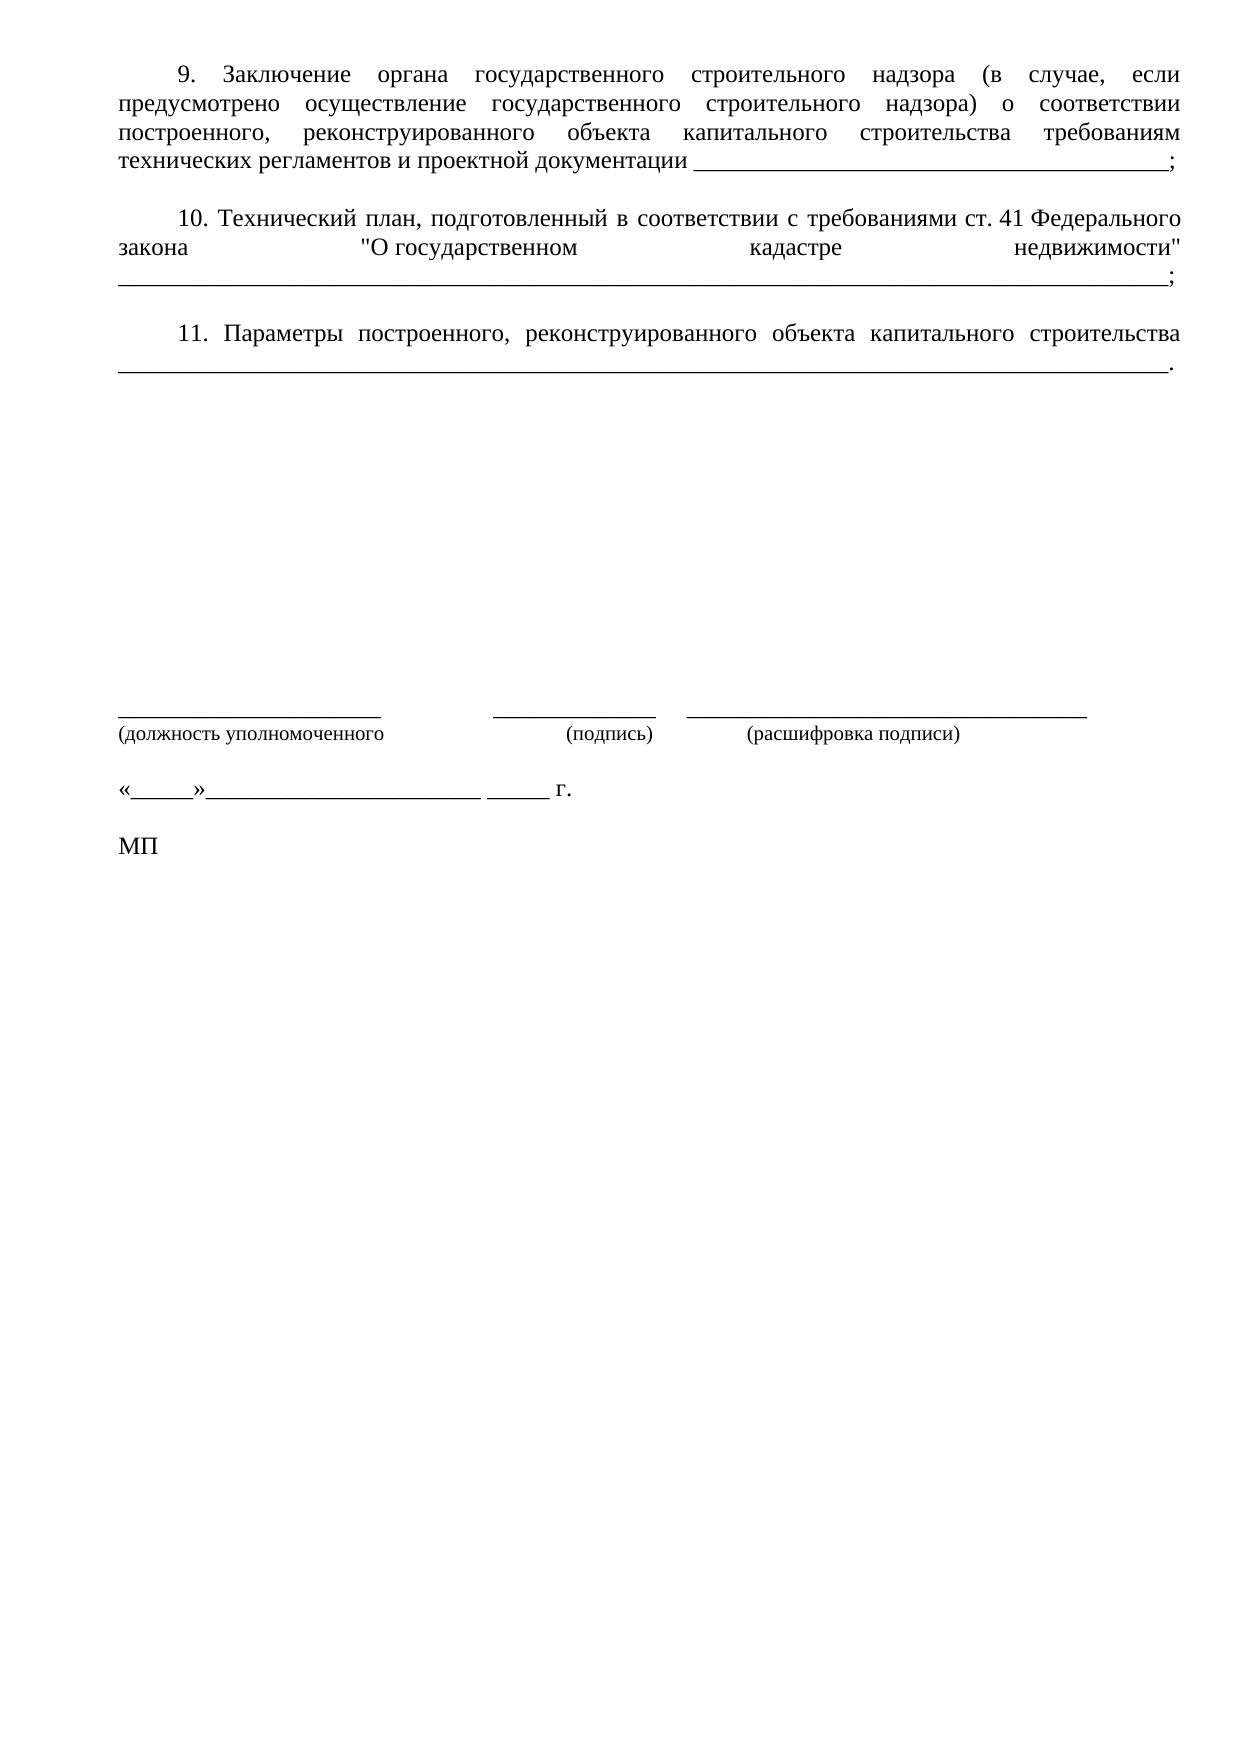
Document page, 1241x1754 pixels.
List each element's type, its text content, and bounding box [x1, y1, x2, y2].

text «_____»______________________ _____ г. [118, 773, 1181, 802]
text 9. Заключение органа государственного строительного надзора (в случае, если предусмотрено осуществление государственного строительного надзора) о соответствии построенного, реконструированного объекта капитального строительства требованиям технических регламентов и проектной документации ______________________________________; [118, 59, 1181, 174]
text 11. Параметры построенного, реконструированного объекта капитального строительства ____________________________________________________________________________________. [118, 318, 1181, 375]
text (должность уполномоченного (подпись) (расшифровка подписи) [118, 720, 1181, 744]
text МП [118, 831, 1181, 859]
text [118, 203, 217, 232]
text _____________________ _____________ ________________________________ [118, 692, 1181, 720]
